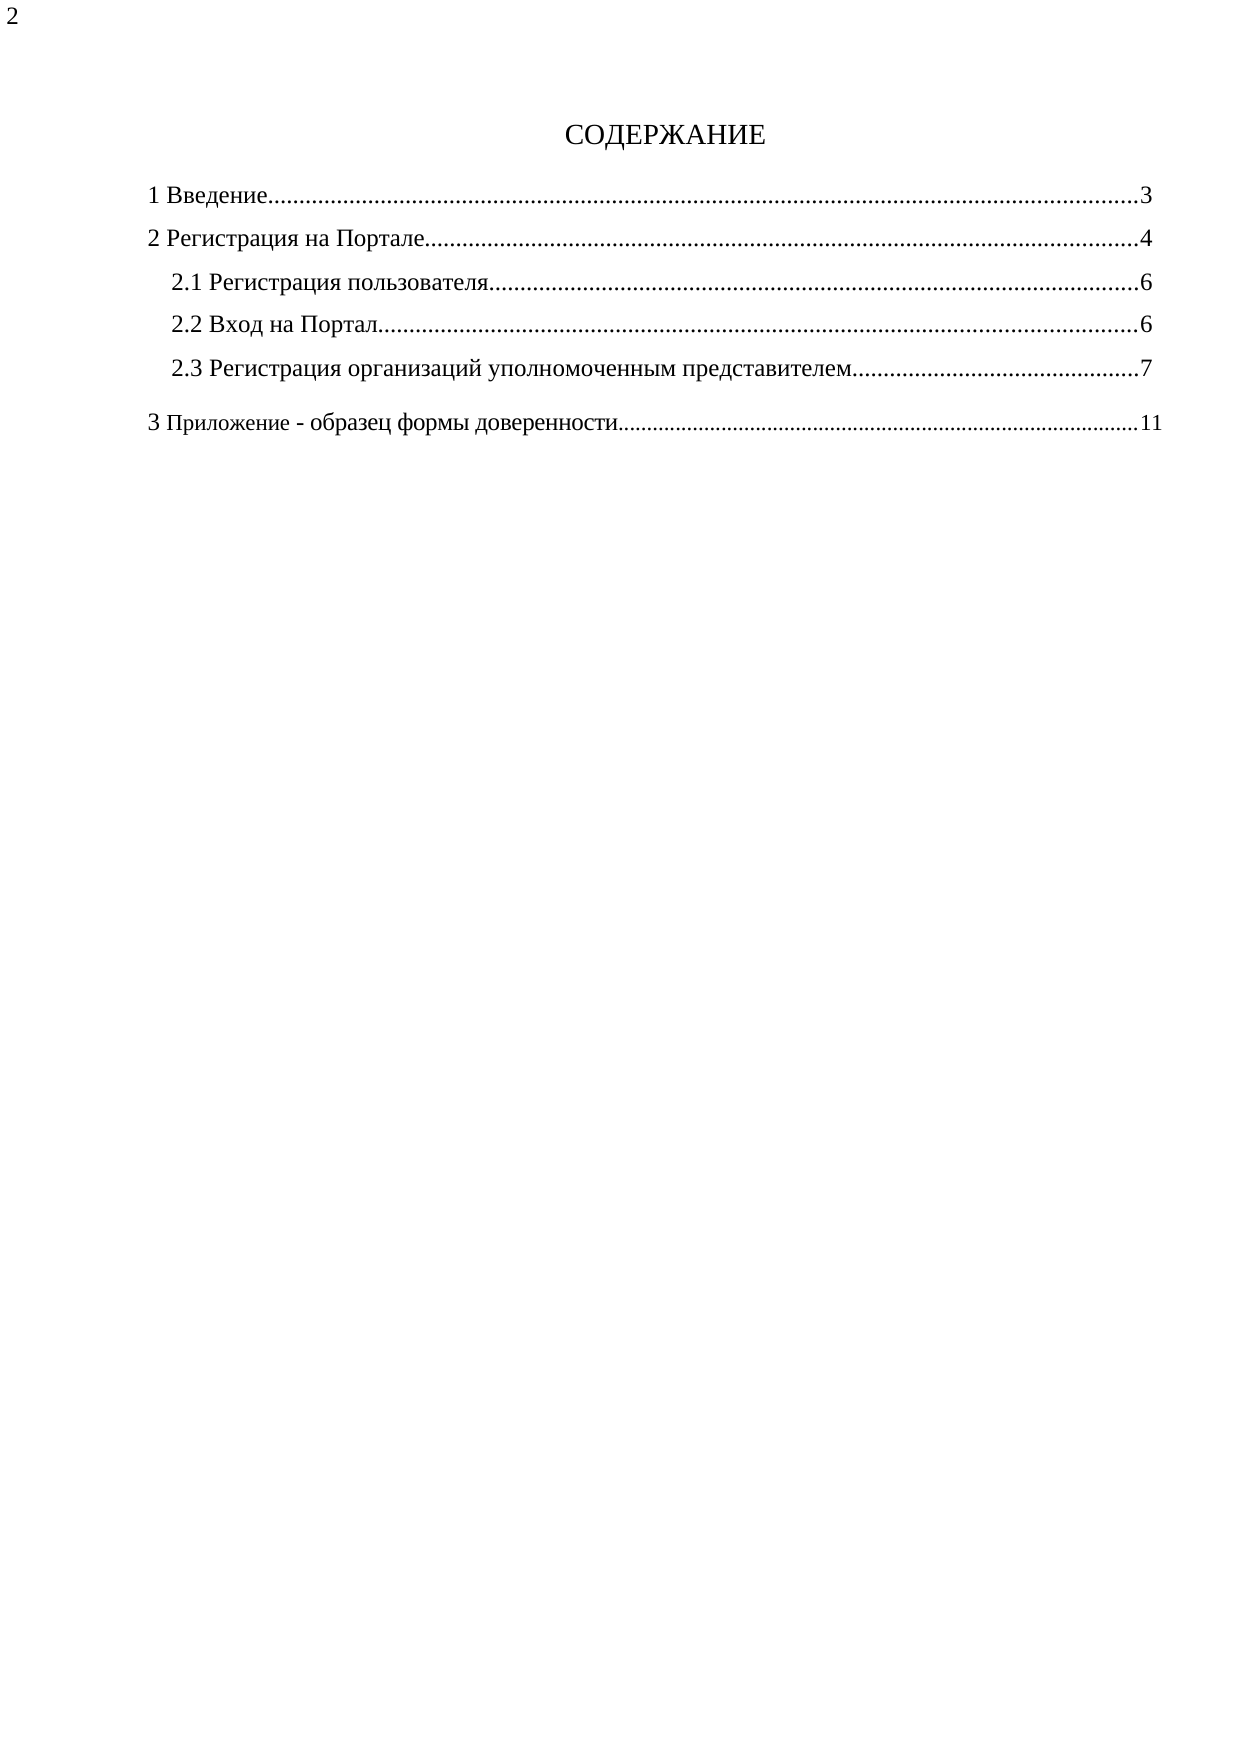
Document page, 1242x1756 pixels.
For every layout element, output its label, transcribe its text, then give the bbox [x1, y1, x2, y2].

text СОДЕРЖАНИЕ [185, 117, 1146, 151]
